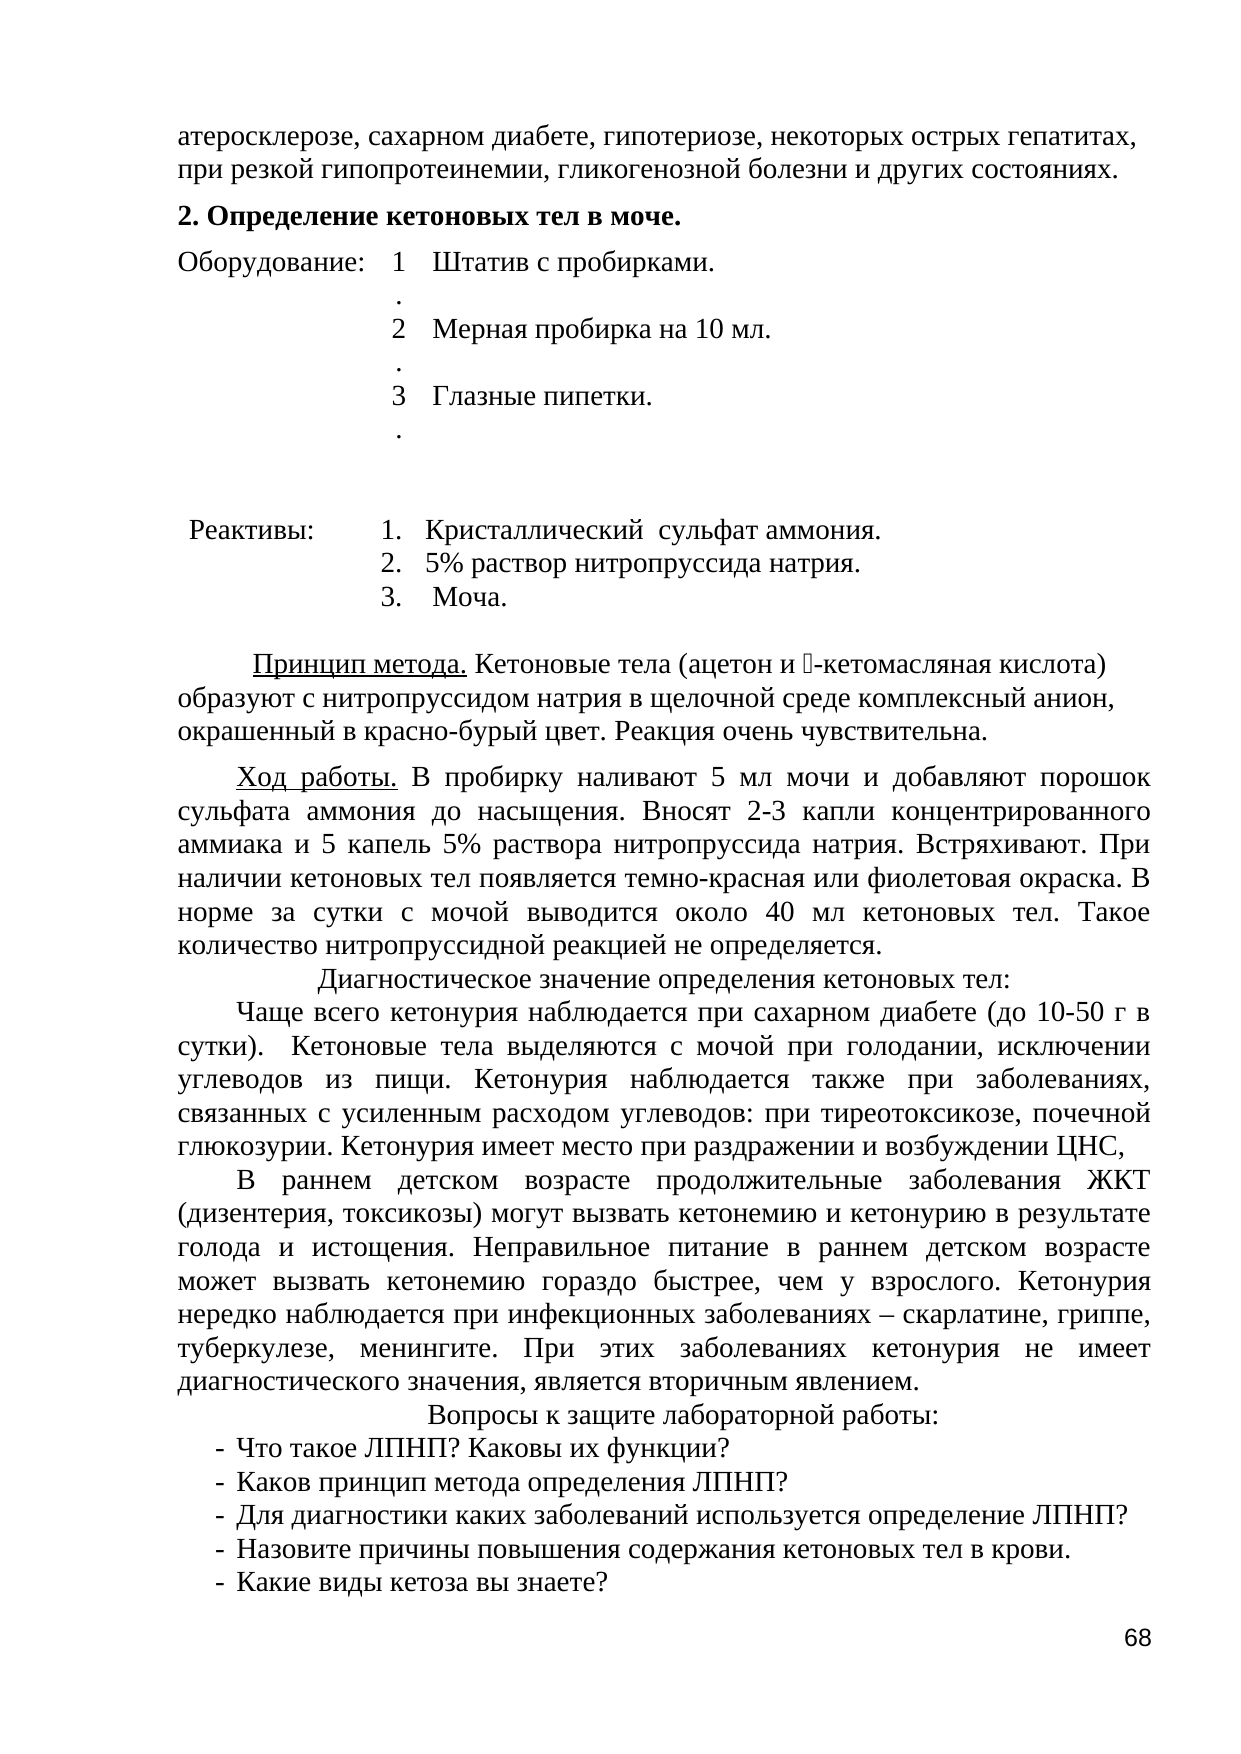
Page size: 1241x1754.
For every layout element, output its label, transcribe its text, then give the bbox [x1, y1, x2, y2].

list Какие виды кетоза вы знаете? [215, 1564, 1152, 1598]
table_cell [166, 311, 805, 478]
text Чаще всего кетонурия наблюдается при сахарном диабете (до 10-50 г в сутки). Кетоновые тела выделяются с мочой при голодании, исключении углеводов из пищи. Кетонурия наблюдается также при заболеваниях, связанных с усиленным расходом углеводов: при тиреотоксикозе, почечной глюкозурии. Кетонурия имеет место при раздражении и возбуждении ЦНС, [177, 994, 1152, 1162]
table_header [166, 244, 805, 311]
text 2. Определение кетоновых тел в моче. [177, 198, 1152, 231]
text Вопросы к защите лабораторной работы: [215, 1397, 1152, 1430]
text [177, 118, 1152, 185]
list Назовите причины повышения содержания кетоновых тел в крови. [215, 1531, 1152, 1564]
text Диагностическое значение определения кетоновых тел: [177, 961, 1152, 994]
list Каков принцип метода определения ЛПНП? [215, 1464, 1152, 1497]
text В раннем детском возрасте продолжительные заболевания ЖКТ (дизентерия, токсикозы) могут вызвать кетонемию и кетонурию в результате голода и истощения. Неправильное питание в раннем детском возрасте может вызвать кетонемию гораздо быстрее, чем у взрослого. Кетонурия нередко наблюдается при инфекционных заболеваниях – скарлатине, гриппе, туберкулезе, менингите. При этих заболеваниях кетонурия не имеет диагностического значения, является вторичным явлением. [177, 1162, 1152, 1397]
text Принцип метода. Кетоновые тела (ацетон и -кетомасляная кислота) образуют с нитропруссидом натрия в щелочной среде комплексный анион, окрашенный в красно-бурый цвет. Реакция очень чувствительна. [177, 646, 1152, 747]
list Для диагностики каких заболеваний используется определение ЛПНП? [215, 1497, 1152, 1531]
text Ход работы. В пробирку наливают 5 мл мочи и добавляют порошок сульфата аммония до насыщения. Вносят 2-3 капли концентрированного аммиака и 5 капель 5% раствора нитропруссида натрия. Встряхивают. При наличии кетоновых тел появляется темно-красная или фиолетовая окраска. В норме за сутки с мочой выводится около 40 мл кетоновых тел. Такое количество нитропруссидной реакцией не определяется. [177, 759, 1152, 961]
list Что такое ЛПНП? Каковы их функции? [215, 1430, 1152, 1464]
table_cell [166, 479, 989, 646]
